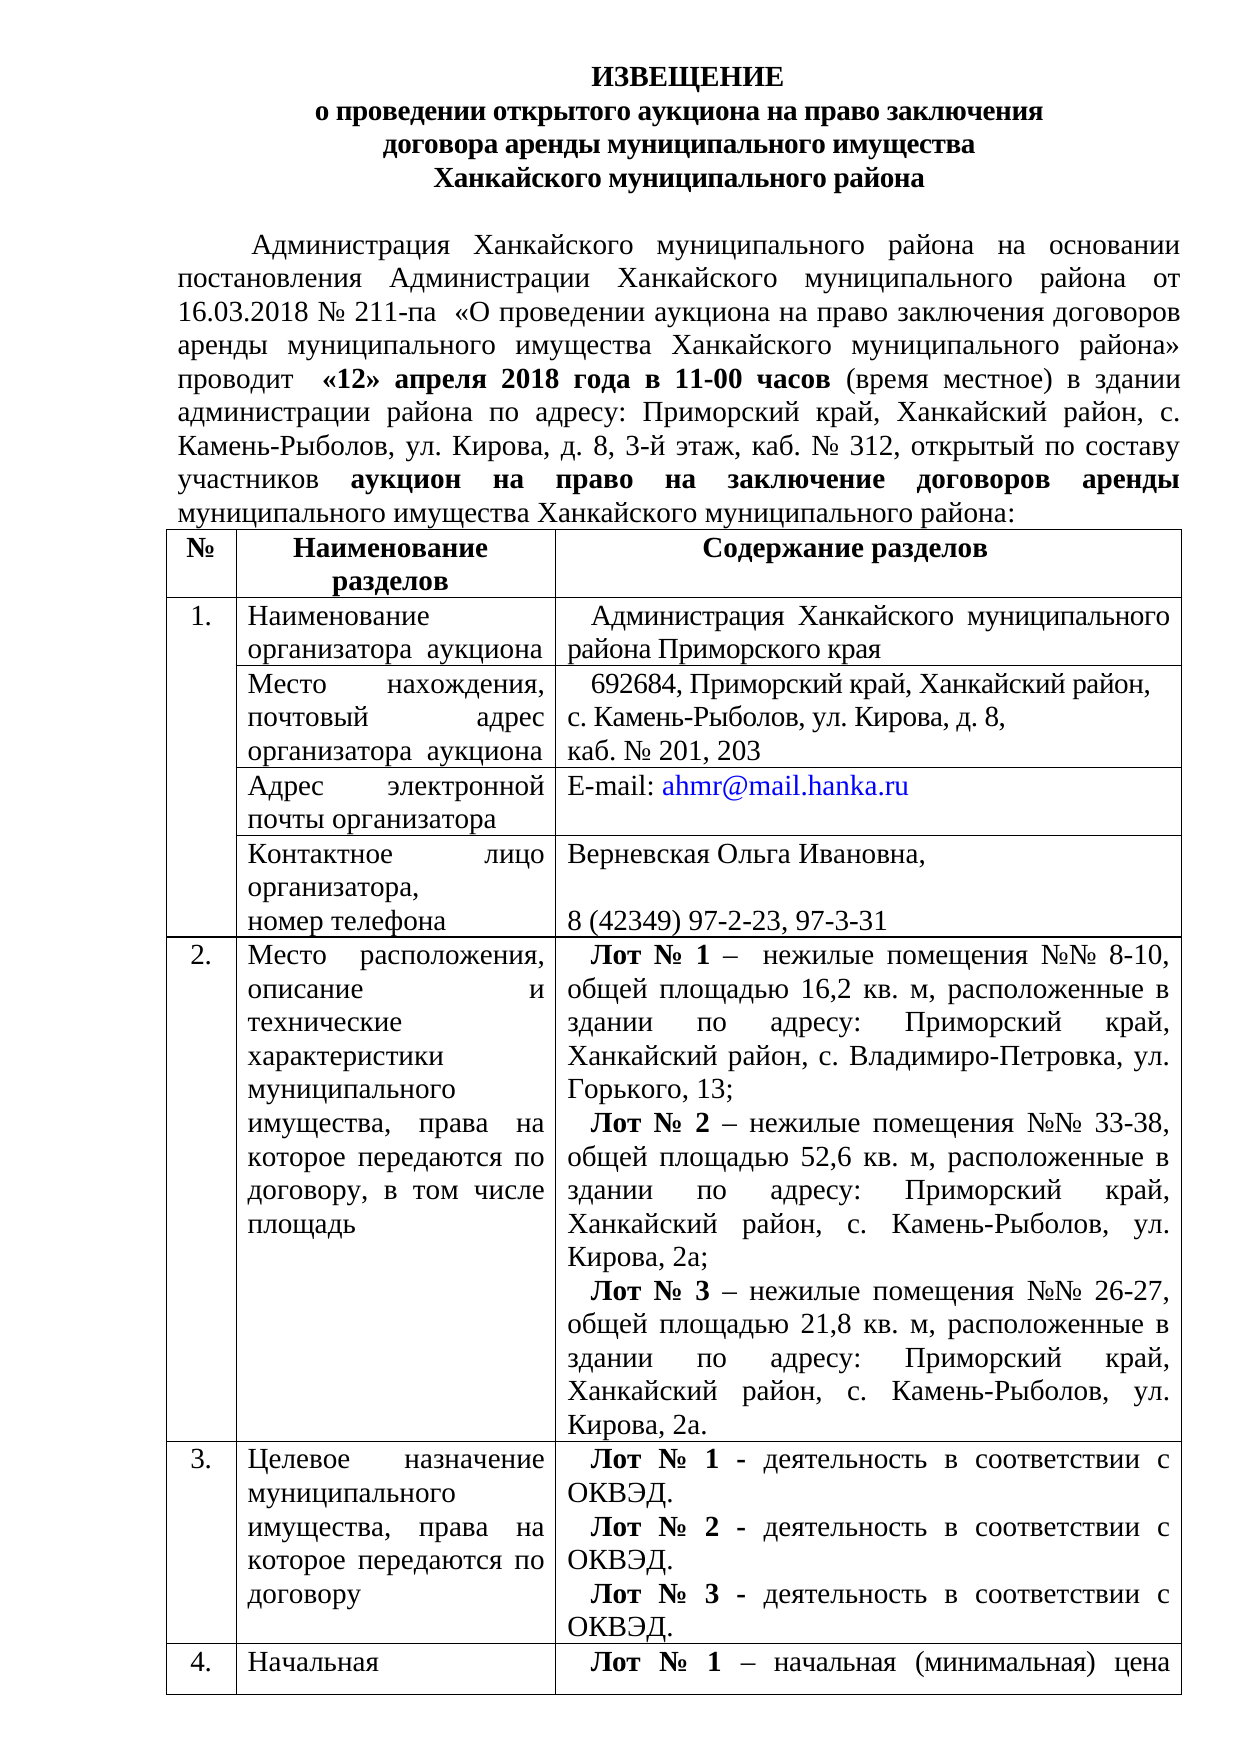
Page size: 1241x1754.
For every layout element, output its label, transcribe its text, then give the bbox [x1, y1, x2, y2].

table_cell Лот № 1 – нежилые помещения №№ 8-10, общей площадью 16,2 кв. м, расположенные в здании по адресу: Приморский край, Ханкайский район, с. Владимиро-Петровка, ул. Горького, 13; Лот № 2 – нежилые помещения №№ 33-38, общей площадью 52,6 кв. м, расположенные в здании по адресу: Приморский край, Ханкайский район, с. Камень-Рыболов, ул. Кирова, 2а; Лот № 3 – нежилые помещения №№ 26-27, общей площадью 21,8 кв. м, расположенные в здании по адресу: Приморский край, Ханкайский район, с. Камень-Рыболов, ул. Кирова, 2а. [556, 938, 1181, 1441]
table_cell Администрация Ханкайского муниципального района Приморского края [556, 598, 1181, 665]
text ИЗВЕЩЕНИЕ [177, 59, 1198, 93]
table_cell Место нахождения, почтовый адрес организатора аукциона [237, 666, 555, 767]
table_cell 2. [167, 938, 236, 1441]
table_cell Наименование организатора аукциона [237, 598, 555, 665]
table_cell 3. [167, 1442, 236, 1643]
table_header Наименование разделов [237, 530, 555, 597]
table_header Содержание разделов [556, 530, 1181, 597]
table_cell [237, 1644, 555, 1694]
table_cell 692684, Приморский край, Ханкайский район, с. Камень-Рыболов, ул. Кирова, д. 8, каб. № 201, 203 [556, 666, 1181, 767]
table_cell Место расположения, описание и технические характеристики муниципального имущества, права на которое передаются по договору, в том числе площадь [237, 938, 555, 1441]
table_cell Адрес электронной почты организатора [237, 768, 555, 835]
text договора аренды муниципального имущества [177, 126, 1181, 160]
table_cell Контактное лицо организатора, номер телефона [237, 836, 555, 936]
table_header № [167, 530, 236, 597]
table_cell Лот № 1 - деятельность в соответствии с ОКВЭД. Лот № 2 - деятельность в соответствии с ОКВЭД. Лот № 3 - деятельность в соответствии с ОКВЭД. [556, 1442, 1181, 1643]
table_cell Верневская Ольга Ивановна, 8 (42349) 97-2-23, 97-3-31 [556, 836, 1181, 936]
text Администрация Ханкайского муниципального района на основании постановления Администрации Ханкайского муниципального района от 16.03.2018 № 211-па «О проведении аукциона на право заключения договоров аренды муниципального имущества Ханкайского муниципального района» проводит «12» апреля 2018 года в 11-00 часов (время местное) в здании администрации района по адресу: Приморский край, Ханкайский район, с. Камень-Рыболов, ул. Кирова, д. 8, 3-й этаж, каб. № 312, открытый по составу участников аукцион на право на заключение договоров аренды муниципального имущества Ханкайского муниципального района: [177, 227, 1181, 529]
table_cell 1. [167, 598, 236, 936]
text о проведении открытого аукциона на право заключения [177, 93, 1181, 126]
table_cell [556, 1644, 1181, 1694]
text Ханкайского муниципального района [177, 160, 1181, 193]
table_cell 4. [167, 1644, 236, 1694]
table_cell Целевое назначение муниципального имущества, права на которое передаются по договору [237, 1442, 555, 1643]
table_cell E-mail: ahmr@mail.hanka.ru [556, 768, 1181, 835]
